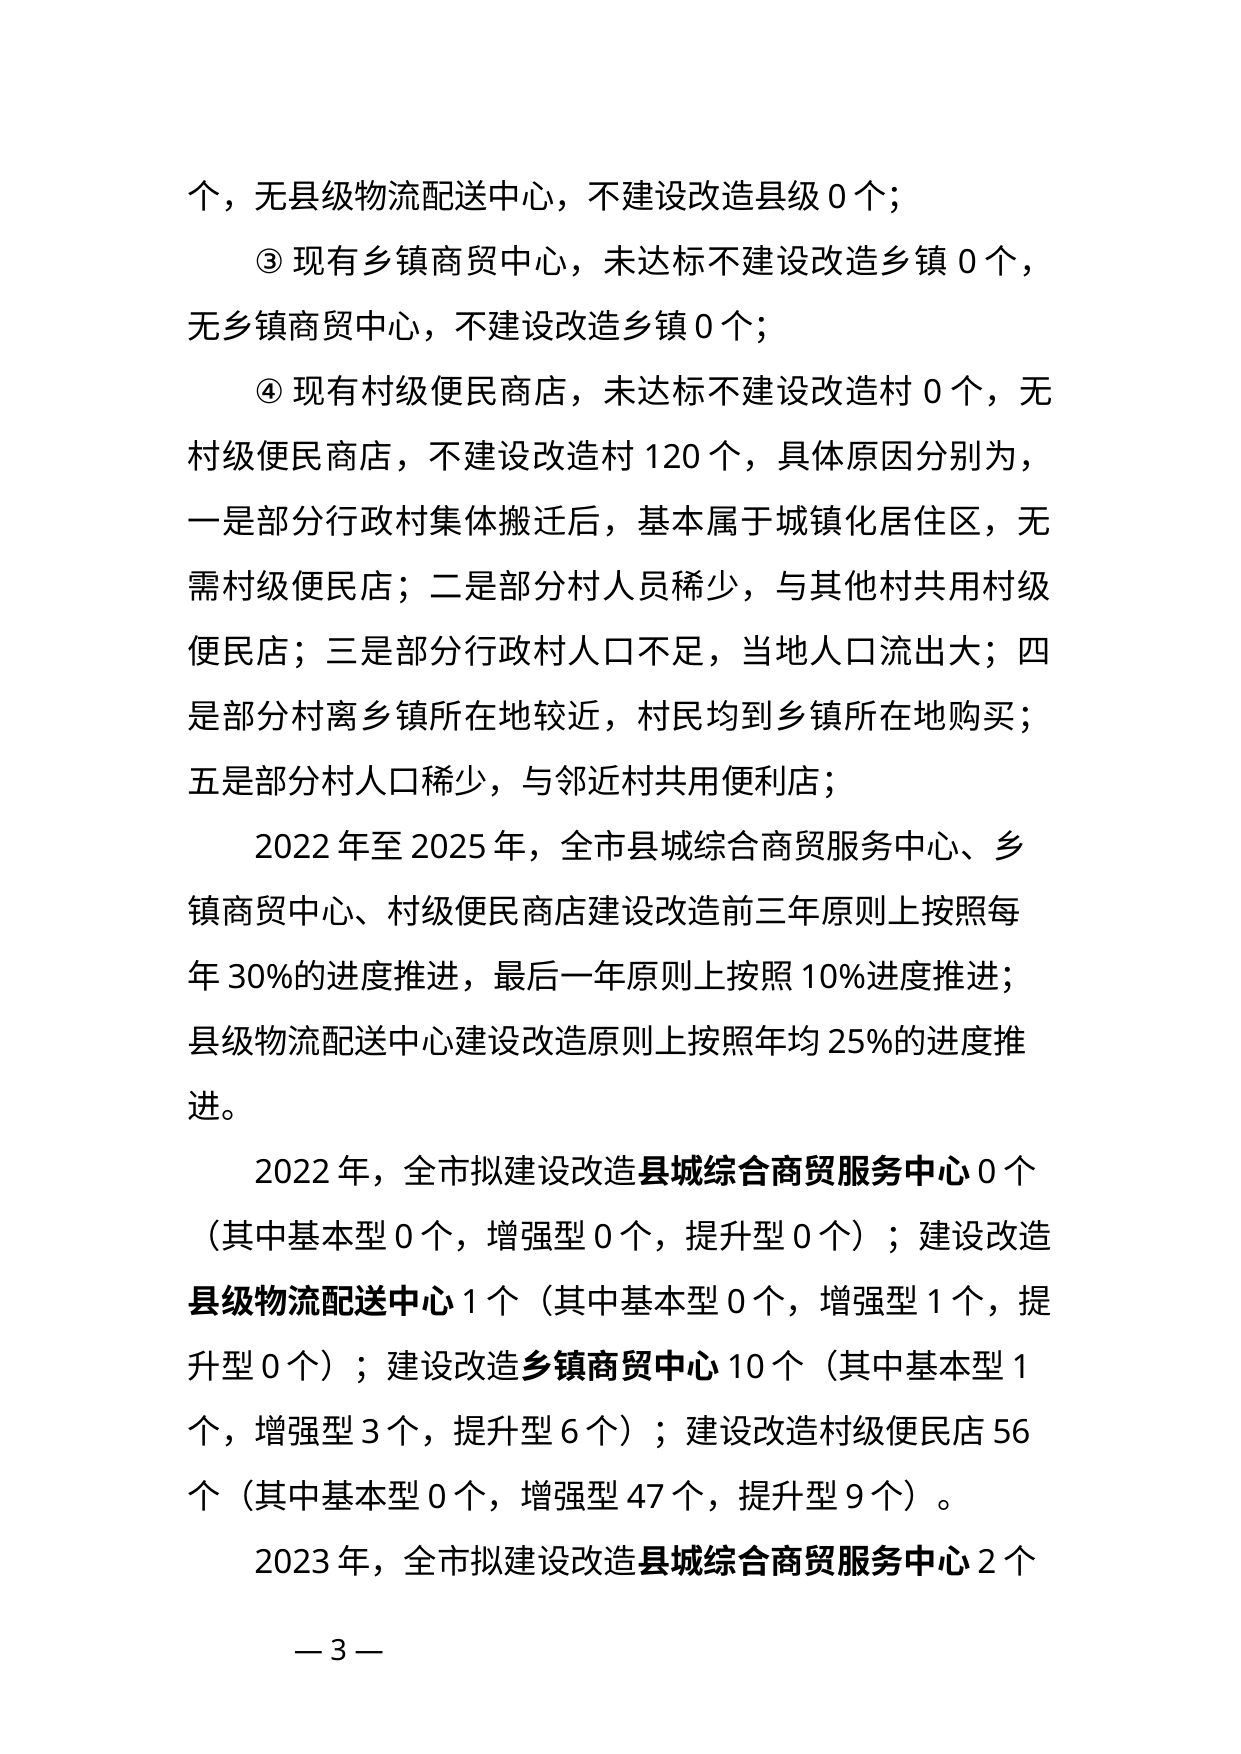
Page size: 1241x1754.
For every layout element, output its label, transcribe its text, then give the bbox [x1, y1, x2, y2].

text ③现有乡镇商贸中心，未达标不建设改造乡镇0个，无乡镇商贸中心，不建设改造乡镇0个； [187, 227, 1053, 357]
text ④现有村级便民商店，未达标不建设改造村0个，无村级便民商店，不建设改造村120个，具体原因分别为，一是部分行政村集体搬迁后，基本属于城镇化居住区，无需村级便民店；二是部分村人员稀少，与其他村共用村级便民店；三是部分行政村人口不足，当地人口流出大；四是部分村离乡镇所在地较近，村民均到乡镇所在地购买；五是部分村人口稀少，与邻近村共用便利店； [187, 357, 1053, 812]
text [187, 1527, 1053, 1592]
text 2022年至2025年，全市县城综合商贸服务中心、乡镇商贸中心、村级便民商店建设改造前三年原则上按照每年30%的进度推进，最后一年原则上按照10%进度推进；县级物流配送中心建设改造原则上按照年均25%的进度推进。 [187, 812, 1053, 1137]
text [187, 162, 1053, 227]
text 2022年，全市拟建设改造县城综合商贸服务中心0个（其中基本型0个，增强型0个，提升型0个）；建设改造县级物流配送中心1个（其中基本型0个，增强型1个，提升型0个）；建设改造乡镇商贸中心10个（其中基本型1个，增强型3个，提升型6个）；建设改造村级便民店56个（其中基本型0个，增强型47个，提升型9个）。 [187, 1137, 1053, 1527]
